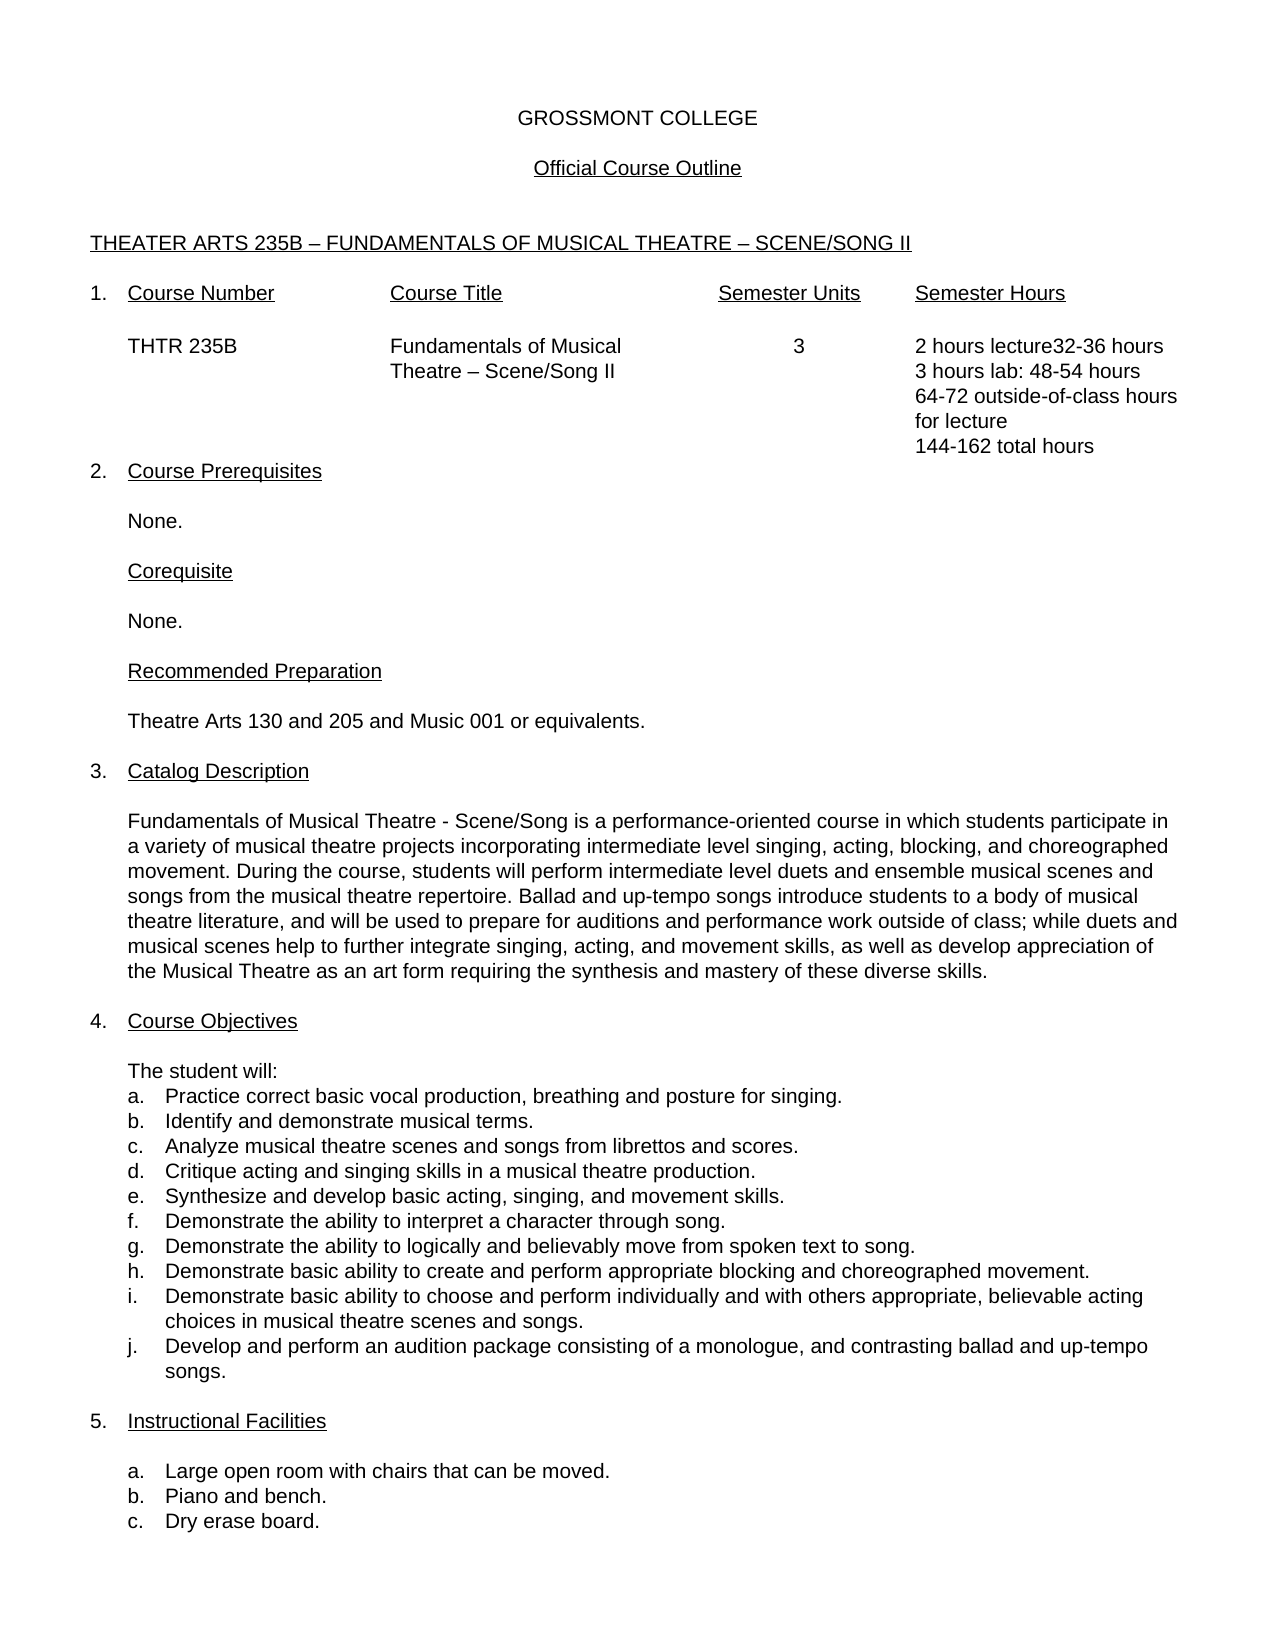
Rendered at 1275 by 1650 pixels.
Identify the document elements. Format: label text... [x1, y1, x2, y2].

text Recommended Preparation [127, 658, 1185, 683]
list Demonstrate basic ability to choose and perform individually and with others appropriate, believable acting choices in musical theatre scenes and songs. [127, 1283, 1185, 1333]
text None. [127, 608, 1185, 633]
list Identify and demonstrate musical terms. [127, 1108, 1185, 1133]
text Corequisite [127, 558, 1185, 583]
text THEATER ARTS 235B – FUNDAMENTALS OF MUSICAL THEATRE – SCENE/SONG II [90, 230, 1185, 255]
list Analyze musical theatre scenes and songs from librettos and scores. [127, 1133, 1185, 1158]
list Demonstrate the ability to logically and believably move from spoken text to song. [127, 1233, 1185, 1258]
text 144-162 total hours [90, 433, 1185, 458]
text Theatre – Scene/Song II 3 hours lab: 48-54 hours [90, 358, 1185, 383]
list Course Prerequisites [90, 458, 1185, 483]
text Theatre Arts 130 and 205 and Music 001 or equivalents. [90, 708, 1185, 733]
list Large open room with chairs that can be moved. [127, 1458, 1185, 1483]
list Course Objectives [90, 1008, 1185, 1033]
list Synthesize and develop basic acting, singing, and movement skills. [127, 1183, 1185, 1208]
text The student will: [127, 1058, 1185, 1083]
list Practice correct basic vocal production, breathing and posture for singing. [127, 1083, 1185, 1108]
text Official Course Outline [90, 155, 1185, 180]
list Course Number Course Title Semester Units Semester Hours [90, 280, 1185, 305]
text THTR 235B Fundamentals of Musical 3 2 hours lecture32-36 hours [90, 333, 1185, 358]
list Demonstrate the ability to interpret a character through song. [127, 1208, 1185, 1233]
list Piano and bench. [127, 1483, 1185, 1508]
list Develop and perform an audition package consisting of a monologue, and contrasting ballad and up-tempo songs. [127, 1333, 1185, 1383]
text GROSSMONT COLLEGE [90, 105, 1185, 130]
list Dry erase board. [127, 1508, 1185, 1533]
text Fundamentals of Musical Theatre - Scene/Song is a performance-oriented course in which students participate in a variety of musical theatre projects incorporating intermediate level singing, acting, blocking, and choreographed movement. During the course, students will perform intermediate level duets and ensemble musical scenes and songs from the musical theatre repertoire. Ballad and up-tempo songs introduce students to a body of musical theatre literature, and will be used to prepare for auditions and performance work outside of class; while duets and musical scenes help to further integrate singing, acting, and movement skills, as well as develop appreciation of the Musical Theatre as an art form requiring the synthesis and mastery of these diverse skills. [127, 808, 1185, 983]
list Instructional Facilities [90, 1408, 1185, 1433]
list Critique acting and singing skills in a musical theatre production. [127, 1158, 1185, 1183]
text None. [90, 508, 1185, 533]
list Catalog Description [90, 758, 1185, 783]
list Demonstrate basic ability to create and perform appropriate blocking and choreographed movement. [127, 1258, 1185, 1283]
text 64-72 outside-of-class hours for lecture [90, 383, 1185, 433]
